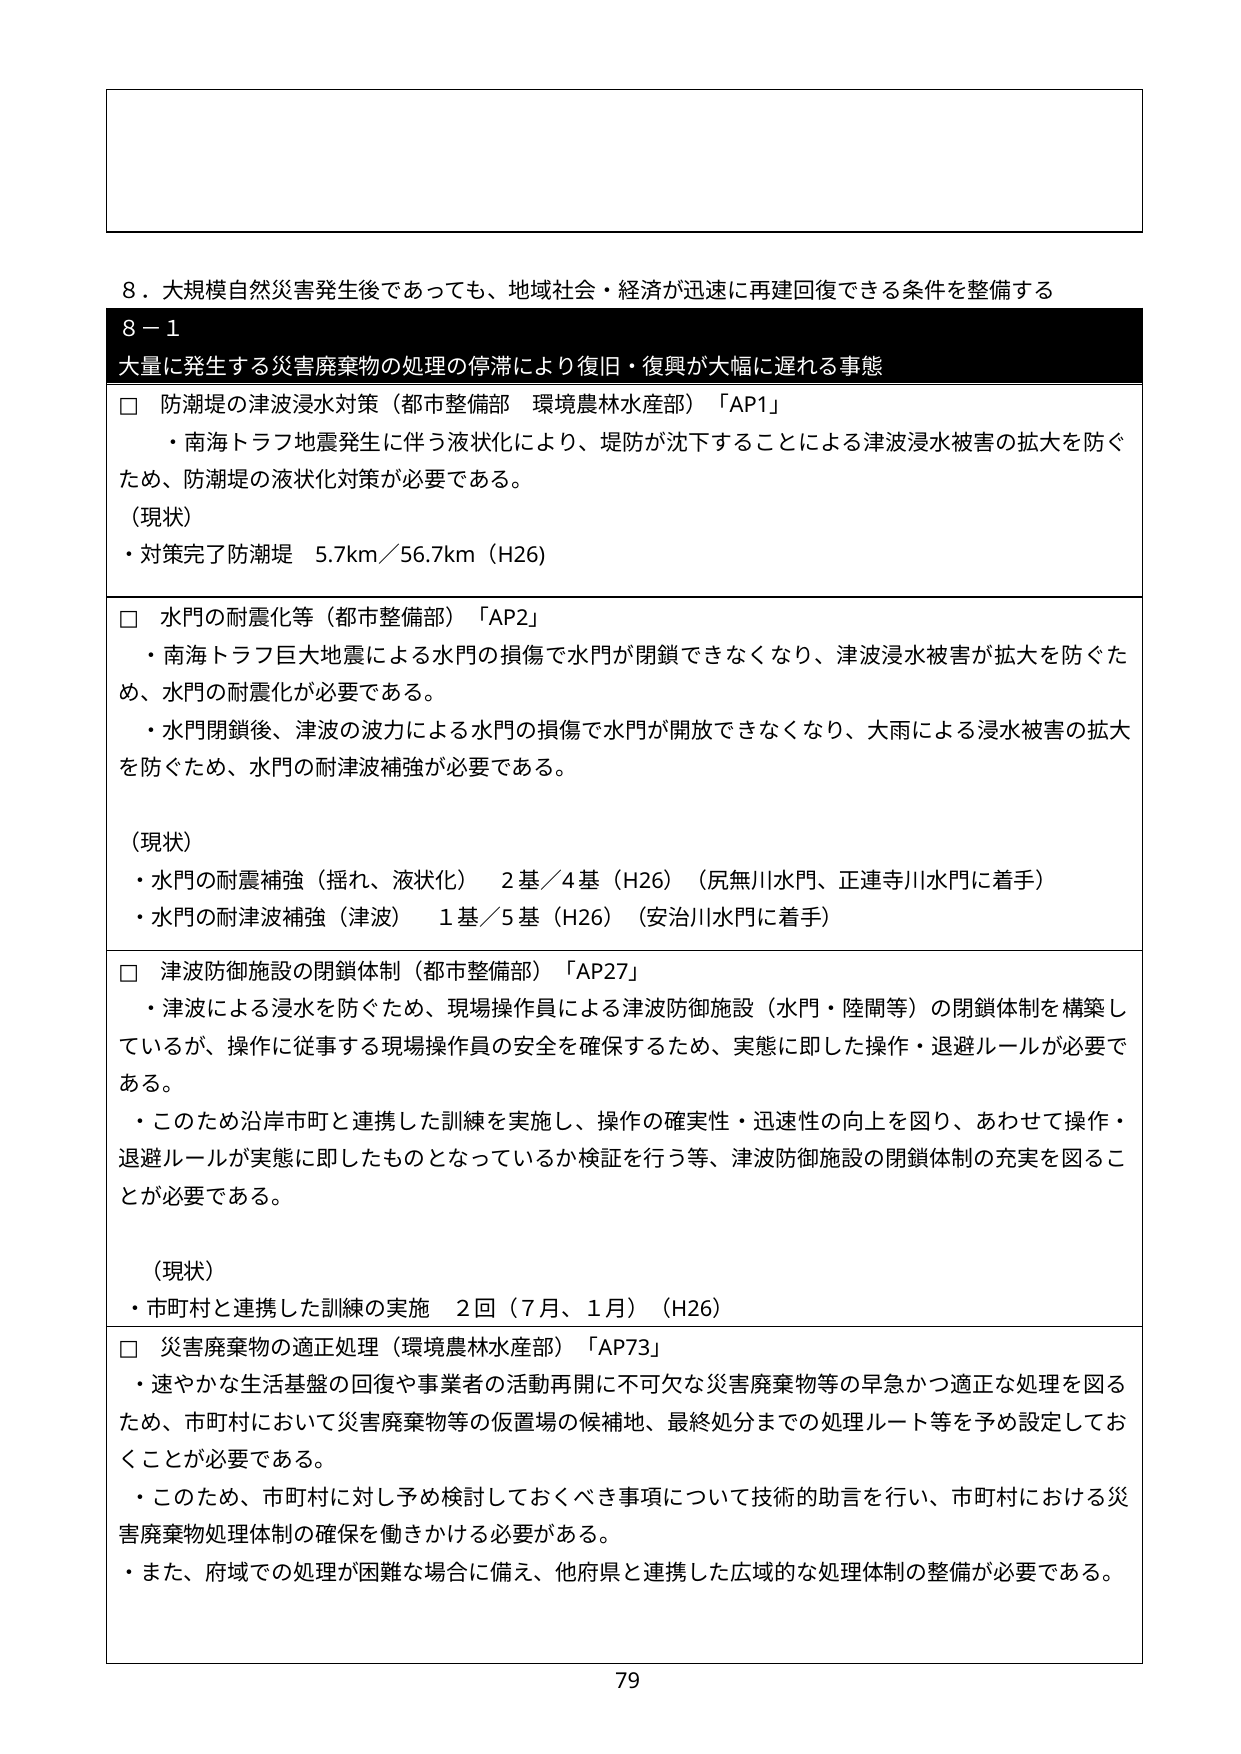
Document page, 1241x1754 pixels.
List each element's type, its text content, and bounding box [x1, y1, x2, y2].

table_cell □ 津波防御施設の閉鎖体制（都市整備部）「AP27」 ・津波による浸水を防ぐため、現場操作員による津波防御施設（水門・陸閘等）の閉鎖体制を構築しているが、操作に従事する現場操作員の安全を確保するため、実態に即した操作・退避ルールが必要である。 ・このため沿岸市町と連携した訓練を実施し、操作の確実性・迅速性の向上を図り、あわせて操作・退避ルールが実態に即したものとなっているか検証を行う等、津波防御施設の閉鎖体制の充実を図ることが必要である。 （現状） ・市町村と連携した訓練の実施 ２回（７月、１月）（H26） [107, 951, 1142, 1326]
table_header ８－１ 大量に発生する災害廃棄物の処理の停滞により復旧・復興が大幅に遅れる事態 [107, 309, 1142, 383]
table_cell □ 水門の耐震化等（都市整備部）「AP2」 ・南海トラフ巨大地震による水門の損傷で水門が閉鎖できなくなり、津波浸水被害が拡大を防ぐため、水門の耐震化が必要である。 ・水門閉鎖後、津波の波力による水門の損傷で水門が開放できなくなり、大雨による浸水被害の拡大を防ぐため、水門の耐津波補強が必要である。 （現状） ・水門の耐震補強（揺れ、液状化） 2基／4基（H26）（尻無川水門、正連寺川水門に着手） ・水門の耐津波補強（津波） １基／5基（H26）（安治川水門に着手） [107, 598, 1142, 950]
table_cell [107, 90, 1142, 231]
text ８．大規模自然災害発生後であっても、地域社会・経済が迅速に再建回復できる条件を整備する [118, 270, 1137, 307]
table_cell □ 防潮堤の津波浸水対策（都市整備部 環境農林水産部）「AP1」 ・南海トラフ地震発生に伴う液状化により、堤防が沈下することによる津波浸水被害の拡大を防ぐため、防潮堤の液状化対策が必要である。 （現状） ・対策完了防潮堤 5.7km／56.7km（H26) [107, 385, 1142, 596]
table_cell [107, 1327, 1142, 1663]
